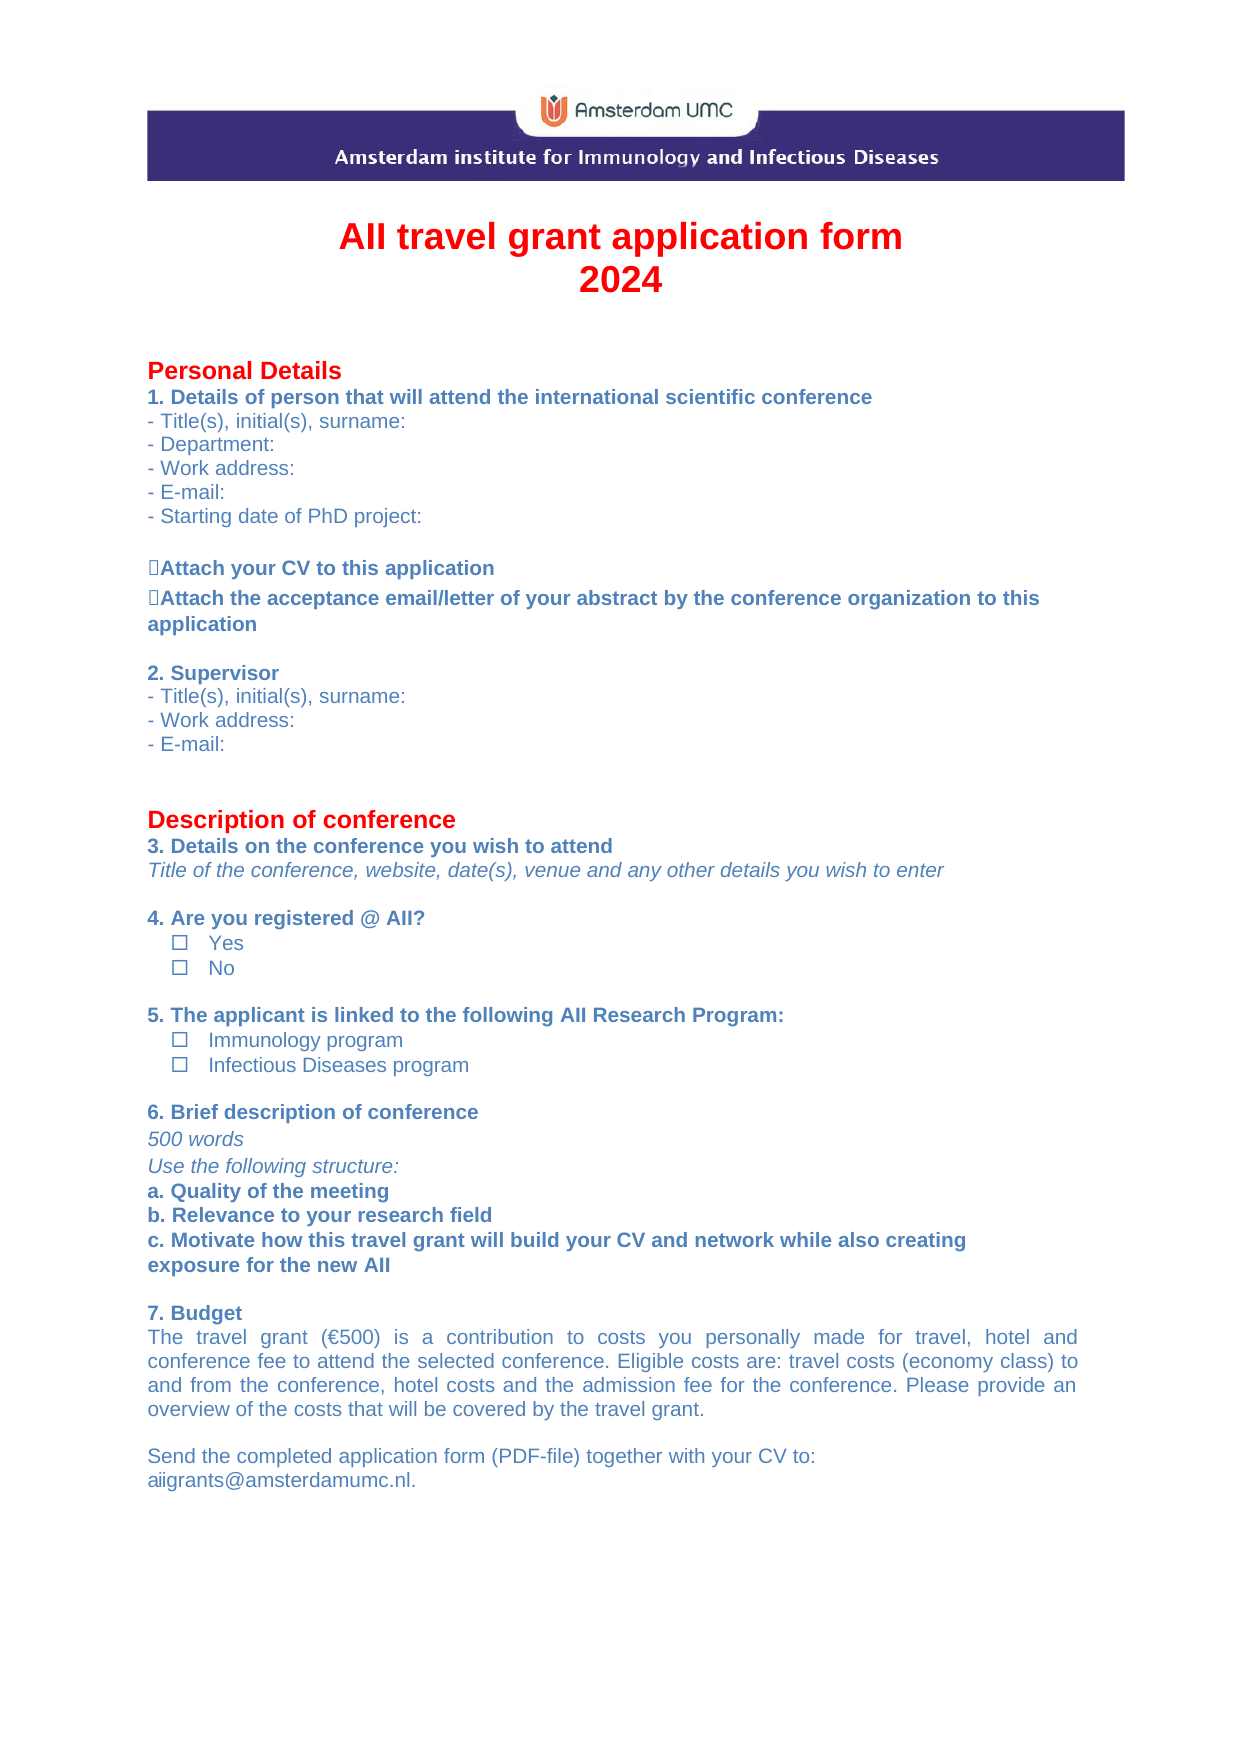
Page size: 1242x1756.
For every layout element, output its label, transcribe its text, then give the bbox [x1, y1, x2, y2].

list Brief description of conference [147, 1100, 1112, 1124]
list Infectious Diseases program [170, 1052, 1112, 1076]
list Budget [147, 1301, 1112, 1325]
list Title(s), initial(s), surname: [147, 685, 1112, 708]
text The travel grant (€500) is a contribution to costs you personally made for travel, hotel and conference fee to attend the selected conference. Eligible costs are: travel costs (economy class) to and from the conference, hotel costs and the admission fee for the conference. Please provide an overview of the costs that will be covered by the travel grant. [147, 1325, 1078, 1421]
text Send the completed application form (PDF-file) together with your CV to: aiigrants@amsterdamumc.nl. [147, 1444, 1008, 1492]
list Relevance to your research field [147, 1203, 1112, 1227]
list Motivate how this travel grant will build your CV and network while also creating exposure for the new AII [147, 1228, 1060, 1276]
list No [170, 955, 1112, 979]
list Quality of the meeting [147, 1178, 1112, 1202]
list Work address: [147, 457, 1112, 480]
list Details of person that will attend the international scientific conference [147, 385, 1112, 409]
text 500 words [147, 1127, 1112, 1151]
list Are you registered @ AII? [147, 906, 1112, 930]
list The applicant is linked to the following AII Research Program: [147, 1003, 1112, 1027]
list Details on the conference you wish to attend [147, 834, 1112, 858]
text Use the following structure: [147, 1154, 1112, 1178]
list E-mail: [147, 480, 1112, 504]
text Attach your CV to this application [147, 553, 1112, 582]
list Immunology program [170, 1028, 1112, 1052]
text Attach the acceptance email/letter of your abstract by the conference organization to this application [147, 583, 1112, 635]
list E-mail: [147, 732, 1112, 756]
list Starting date of PhD project: [147, 504, 1112, 528]
list Department: [147, 433, 1112, 457]
list Yes [170, 931, 1112, 955]
subtitle Description of conference [147, 804, 1112, 833]
title AII travel grant application form 2024 [292, 214, 949, 301]
text Title of the conference, website, date(s), venue and any other details you wish to enter [147, 858, 1112, 882]
picture [147, 83, 1125, 181]
subtitle Personal Details [147, 356, 1112, 384]
list Supervisor [147, 661, 1112, 685]
list Work address: [147, 708, 1112, 732]
list Title(s), initial(s), surname: [147, 409, 1112, 433]
